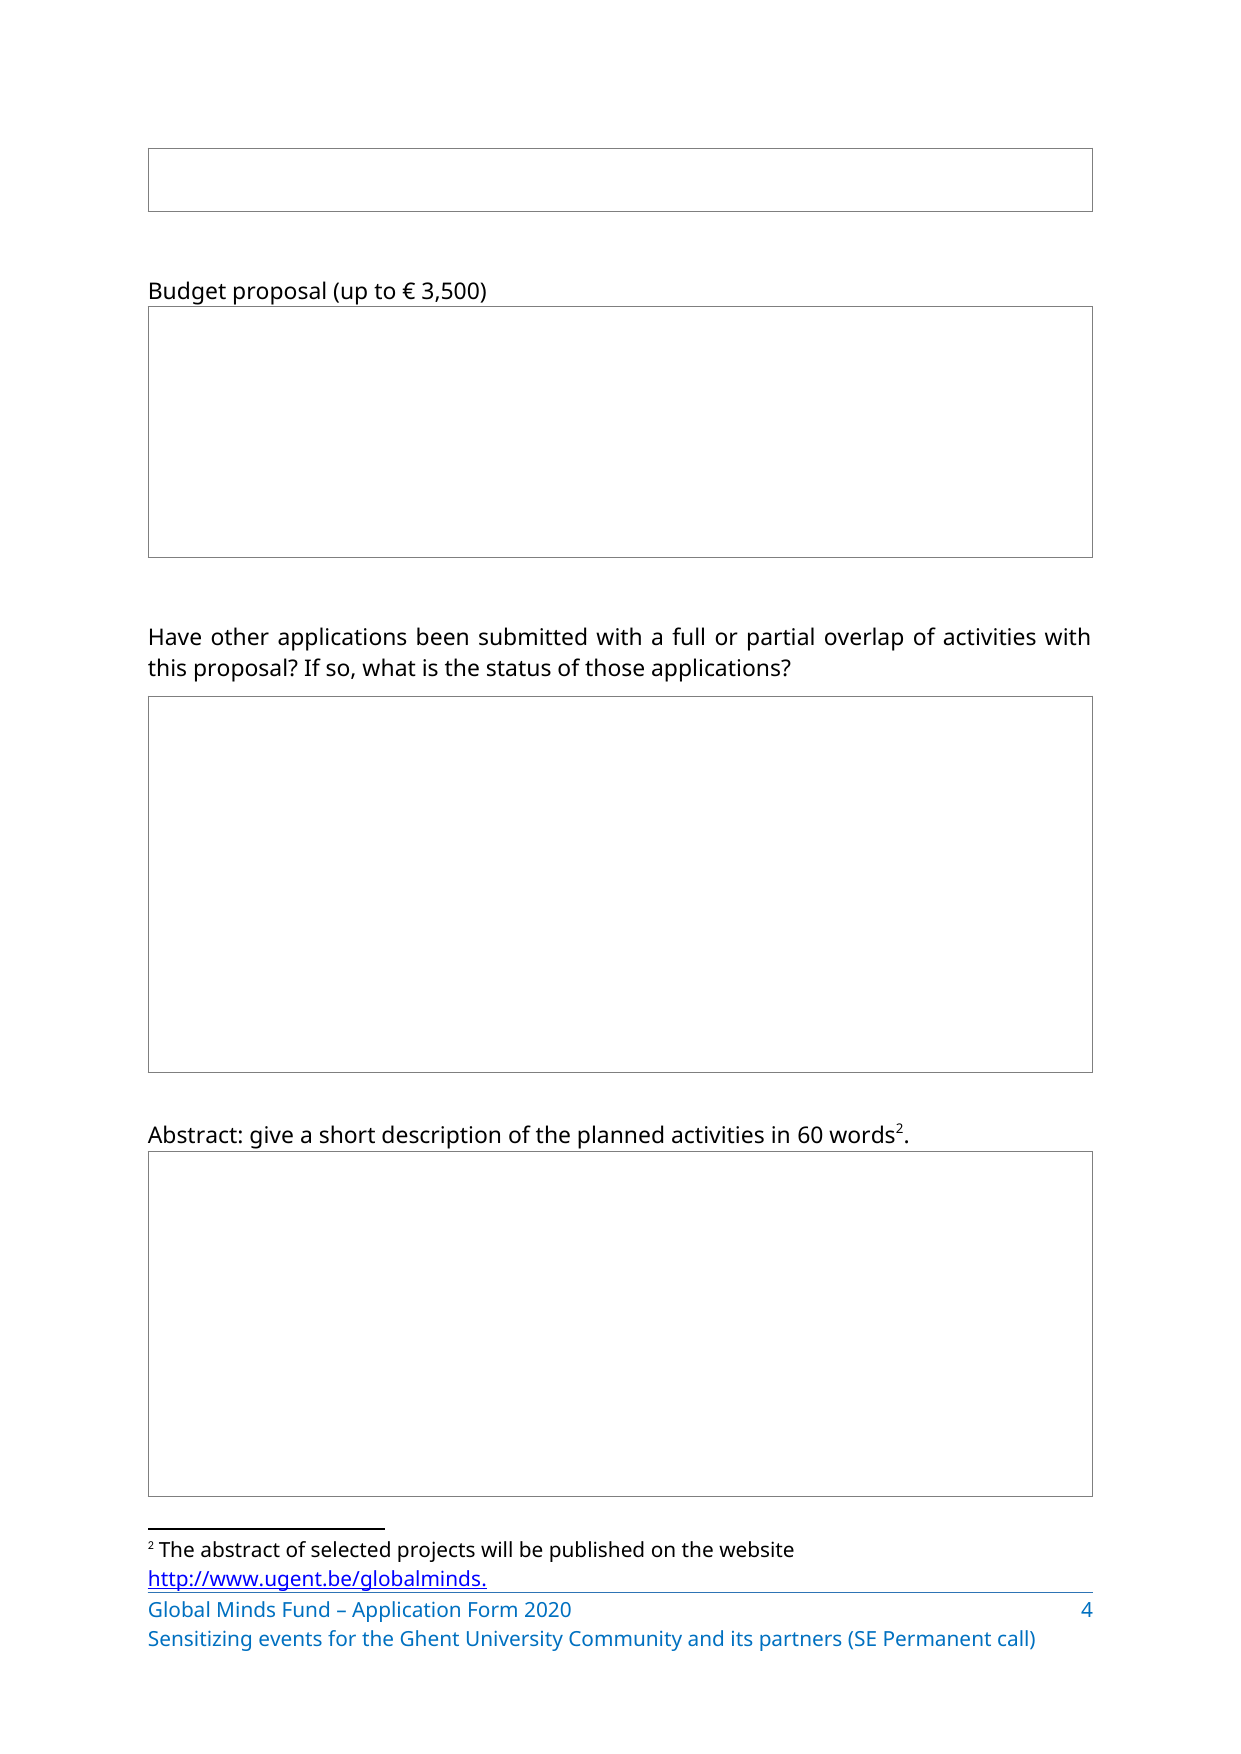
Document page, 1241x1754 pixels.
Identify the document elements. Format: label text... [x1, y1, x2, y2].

text Budget proposal (up to € 3,500) [148, 275, 1093, 306]
table_header [149, 1152, 1092, 1496]
table_header [149, 697, 1092, 1072]
subtitle Have other applications been submitted with a full or partial overlap of activities with this proposal? If so, what is the status of those applications? [148, 621, 1093, 683]
table_header [149, 307, 1092, 557]
table_header [149, 149, 1092, 211]
text Abstract: give a short description of the planned activities in 60 words. [148, 1119, 1093, 1151]
